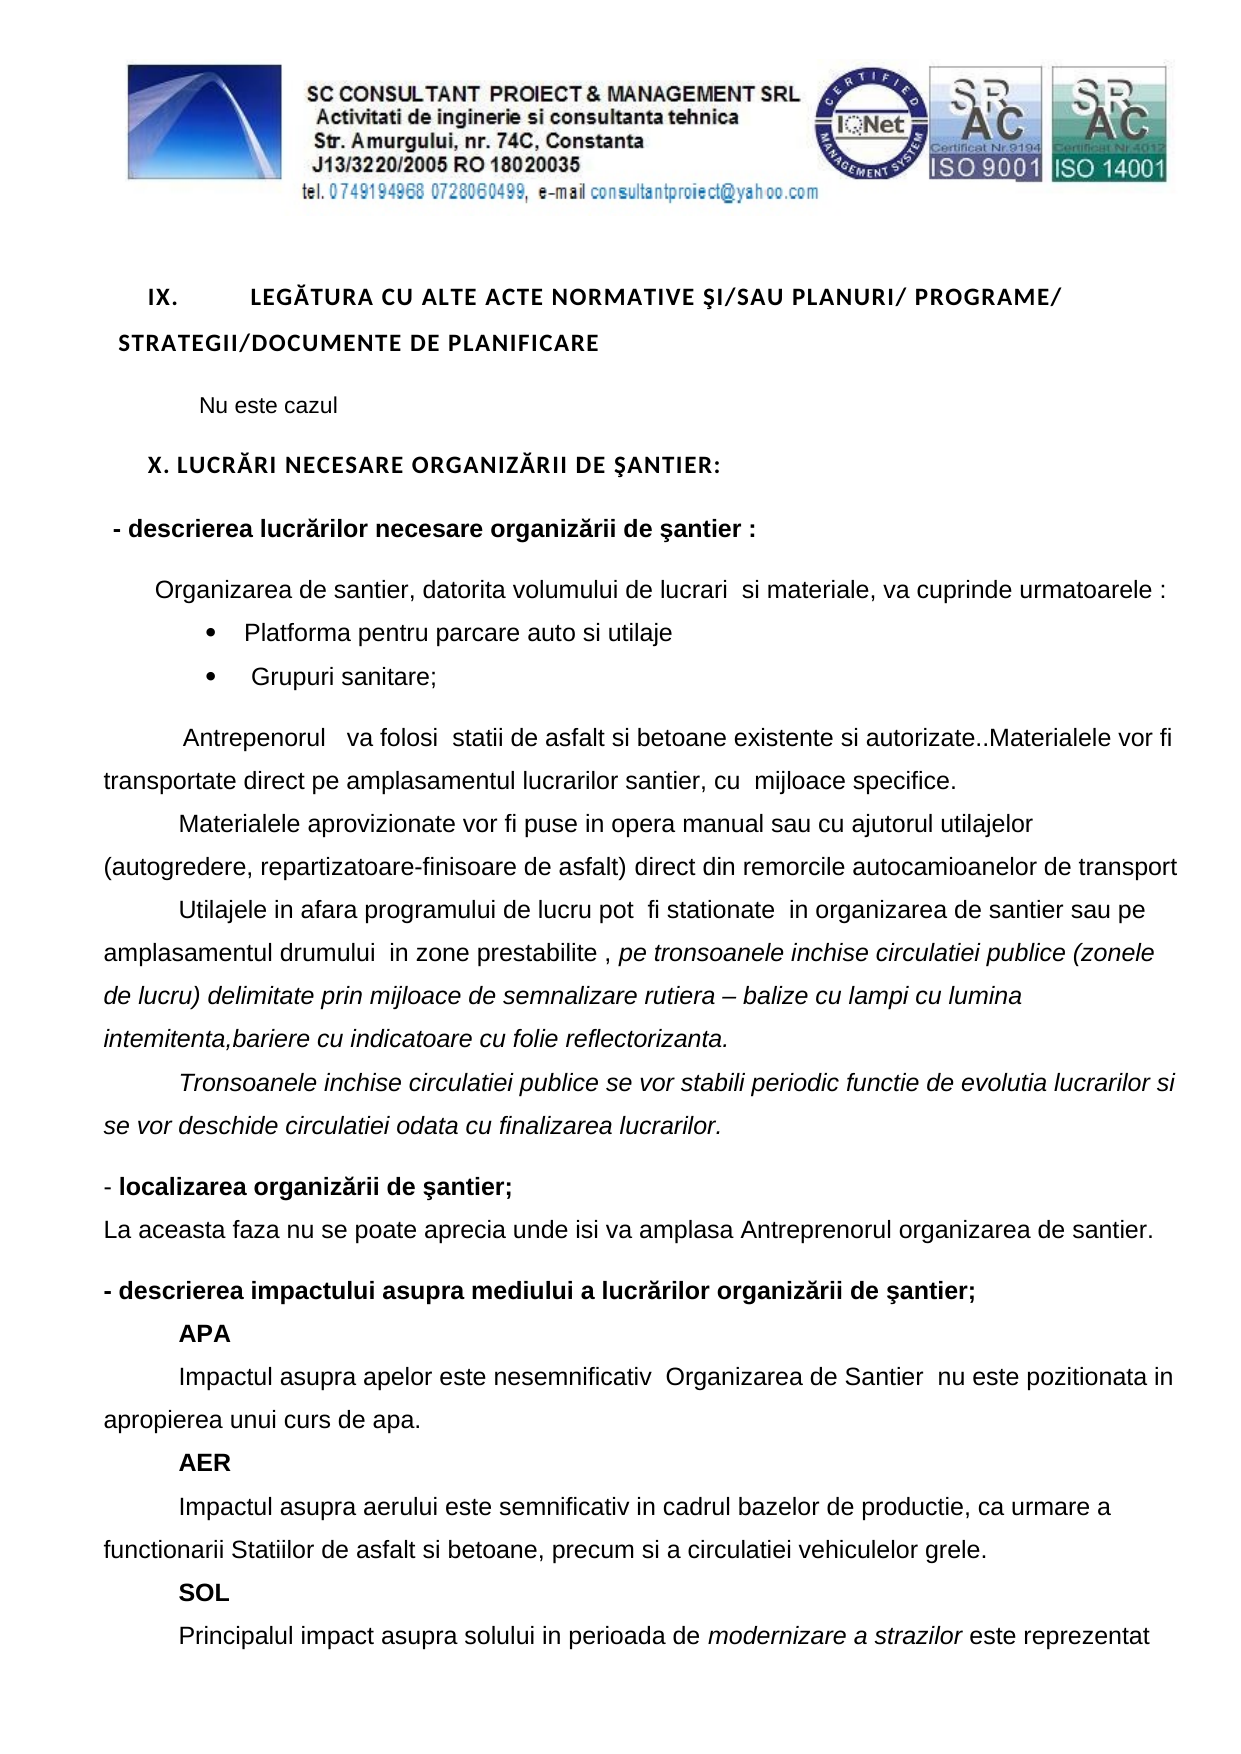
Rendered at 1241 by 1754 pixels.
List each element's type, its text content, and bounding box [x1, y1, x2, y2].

text Tronsoanele inchise circulatiei publice se vor stabili periodic functie de evolutia lucrarilor si se vor deschide circulatiei odata cu finalizarea lucrarilor. [103, 1068, 1181, 1139]
text Impactul asupra apelor este nesemnificativ Organizarea de Santier nu este pozitionata in apropierea unui curs de apa. [103, 1362, 1181, 1434]
list Lucrări necesare organizării de şantier: [118, 449, 1181, 480]
text - descrierea lucrărilor necesare organizării de şantier : [103, 514, 1181, 543]
text - localizarea organizării de şantier; [103, 1172, 1181, 1201]
text Materialele aprovizionate vor fi puse in opera manual sau cu ajutorul utilajelor (autogredere, repartizatoare-finisoare de asfalt) direct din remorcile autocamioanelor de transport [103, 809, 1181, 881]
text APA [103, 1319, 1181, 1348]
list Legătura cu alte acte normative şi/sau planuri/ programe/ strategii/documente de planificare [118, 281, 1181, 358]
list Platforma pentru parcare auto si utilaje [206, 618, 1181, 647]
text SOL [103, 1578, 1181, 1607]
text Impactul asupra aerului este semnificativ in cadrul bazelor de productie, ca urmare a functionarii Statiilor de asfalt si betoane, precum si a circulatiei vehiculelor grele. [103, 1492, 1181, 1563]
text Organizarea de santier, datorita volumului de lucrari si materiale, va cuprinde urmatoarele : [103, 575, 1181, 604]
picture [103, 59, 1182, 216]
text La aceasta faza nu se poate aprecia unde isi va amplasa Antreprenorul organizarea de santier. [103, 1215, 1181, 1244]
list Grupuri sanitare; [206, 661, 1181, 690]
text Antrepenorul va folosi statii de asfalt si betoane existente si autorizate..Materialele vor fi transportate direct pe amplasamentul lucrarilor santier, cu mijloace specifice. [103, 723, 1181, 794]
text Nu este cazul [103, 392, 1181, 418]
text Utilajele in afara programului de lucru pot fi stationate in organizarea de santier sau pe amplasamentul drumului in zone prestabilite , pe tronsoanele inchise circulatiei publice (zonele de lucru) delimitate prin mijloace de semnalizare rutiera – balize cu lampi cu lumina intemitenta,bariere cu indicatoare cu folie reflectorizanta. [103, 895, 1181, 1053]
text - descrierea impactului asupra mediului a lucrărilor organizării de şantier; [103, 1276, 1181, 1305]
text AER [103, 1448, 1181, 1477]
